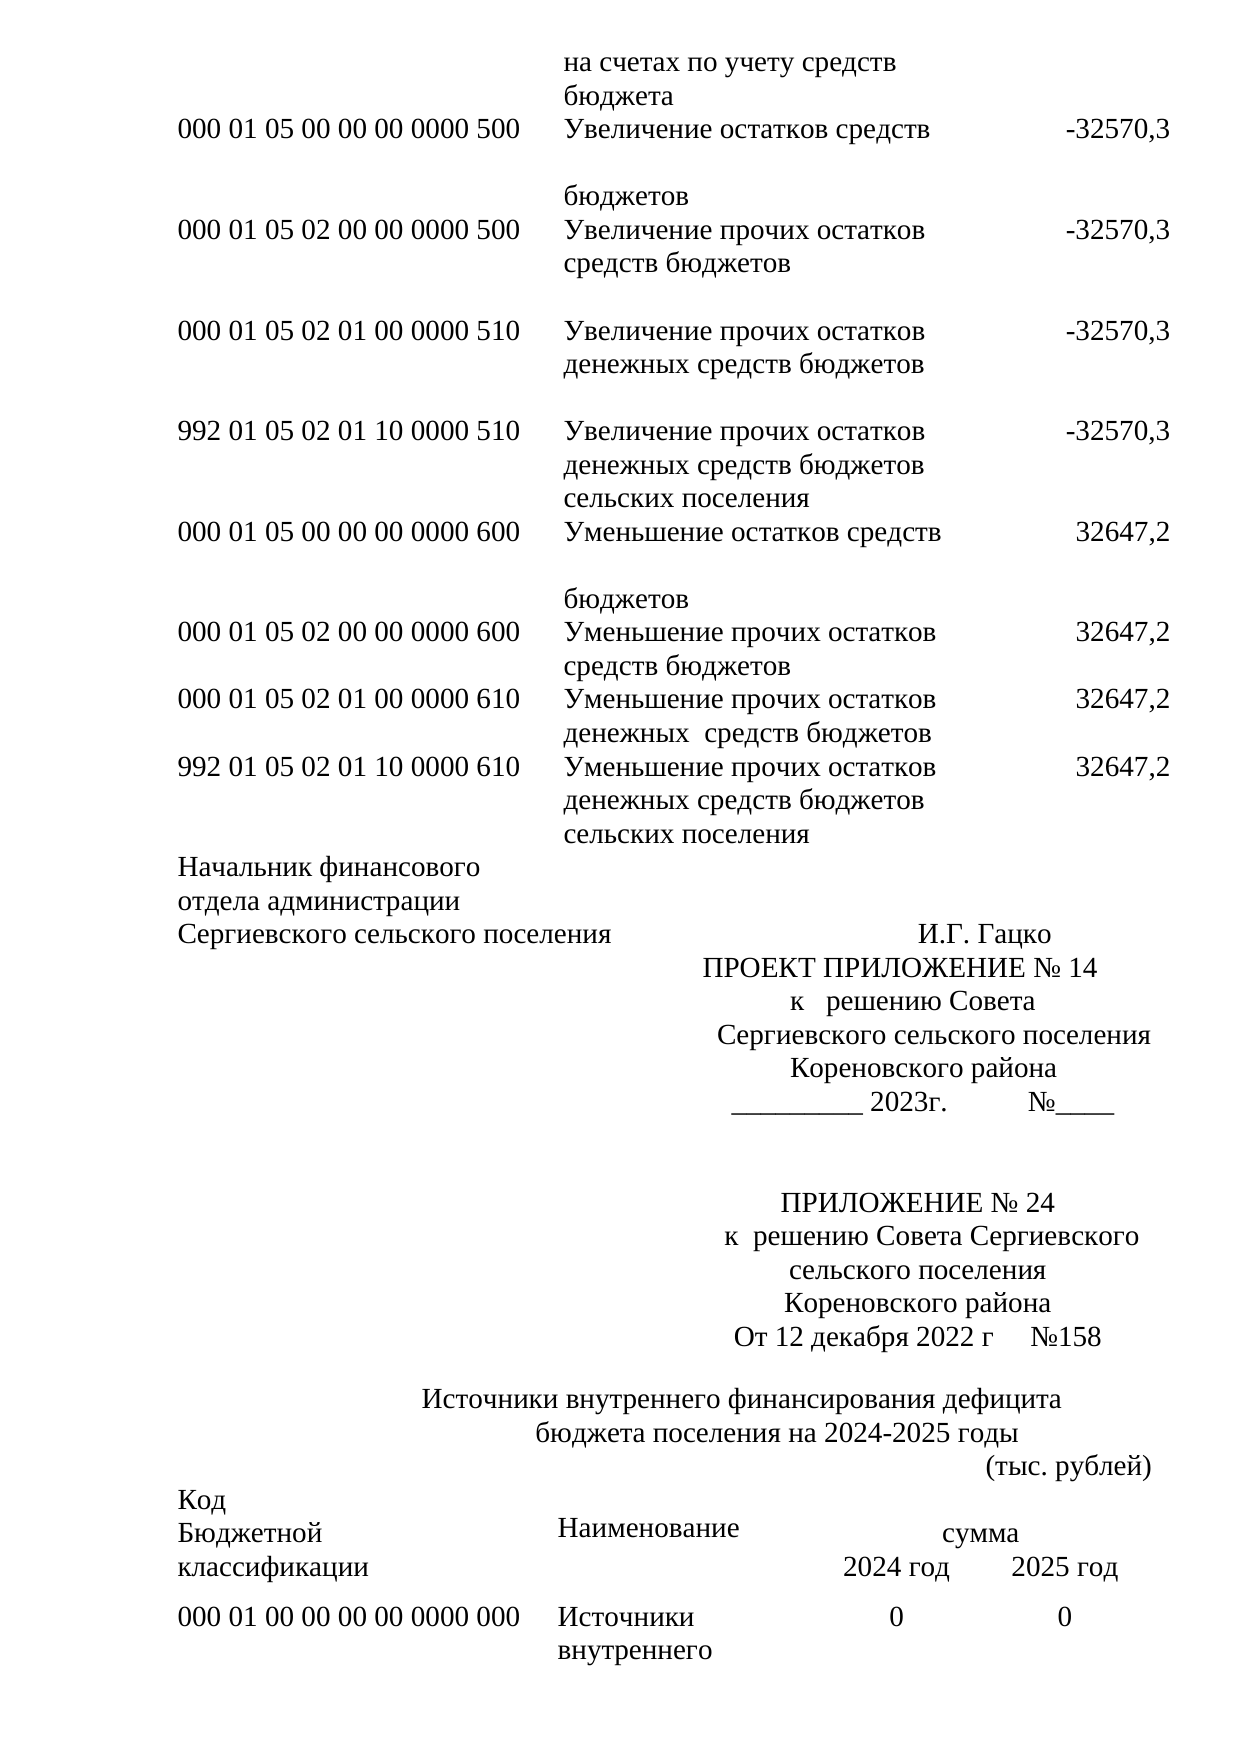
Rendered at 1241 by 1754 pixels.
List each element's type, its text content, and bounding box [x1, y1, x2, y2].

text Кореновского района [177, 1285, 1152, 1319]
text отдела администрации [177, 883, 1152, 916]
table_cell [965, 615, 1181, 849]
text От 12 декабря 2022 г №158 [177, 1319, 1152, 1352]
text ПРИЛОЖЕНИЕ № 24 [177, 1185, 1152, 1218]
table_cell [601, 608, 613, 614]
text _________ 2023г. №____ [177, 1084, 1152, 1118]
text Кореновского района [177, 1051, 1152, 1084]
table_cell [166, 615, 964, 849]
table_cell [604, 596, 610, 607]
text (тыс. рублей) [402, 1448, 1152, 1482]
text сельского поселения [177, 1252, 1152, 1285]
text Сергиевского сельского поселения И.Г. Гацко [177, 916, 1152, 950]
text к решению Совета Сергиевского [177, 1218, 1152, 1252]
text Источники внутреннего финансирования дефицита [177, 1381, 1152, 1415]
text к решению Совета [177, 983, 1152, 1017]
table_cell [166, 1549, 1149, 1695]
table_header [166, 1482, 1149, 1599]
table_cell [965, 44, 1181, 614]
text Сергиевского сельского поселения [177, 1017, 1152, 1051]
text ПРОЕКТ ПРИЛОЖЕНИЕ № 14 [177, 950, 1152, 983]
text Начальник финансового [177, 849, 1152, 883]
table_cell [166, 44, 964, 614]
text бюджета поселения на 2024-2025 годы [402, 1415, 1152, 1448]
